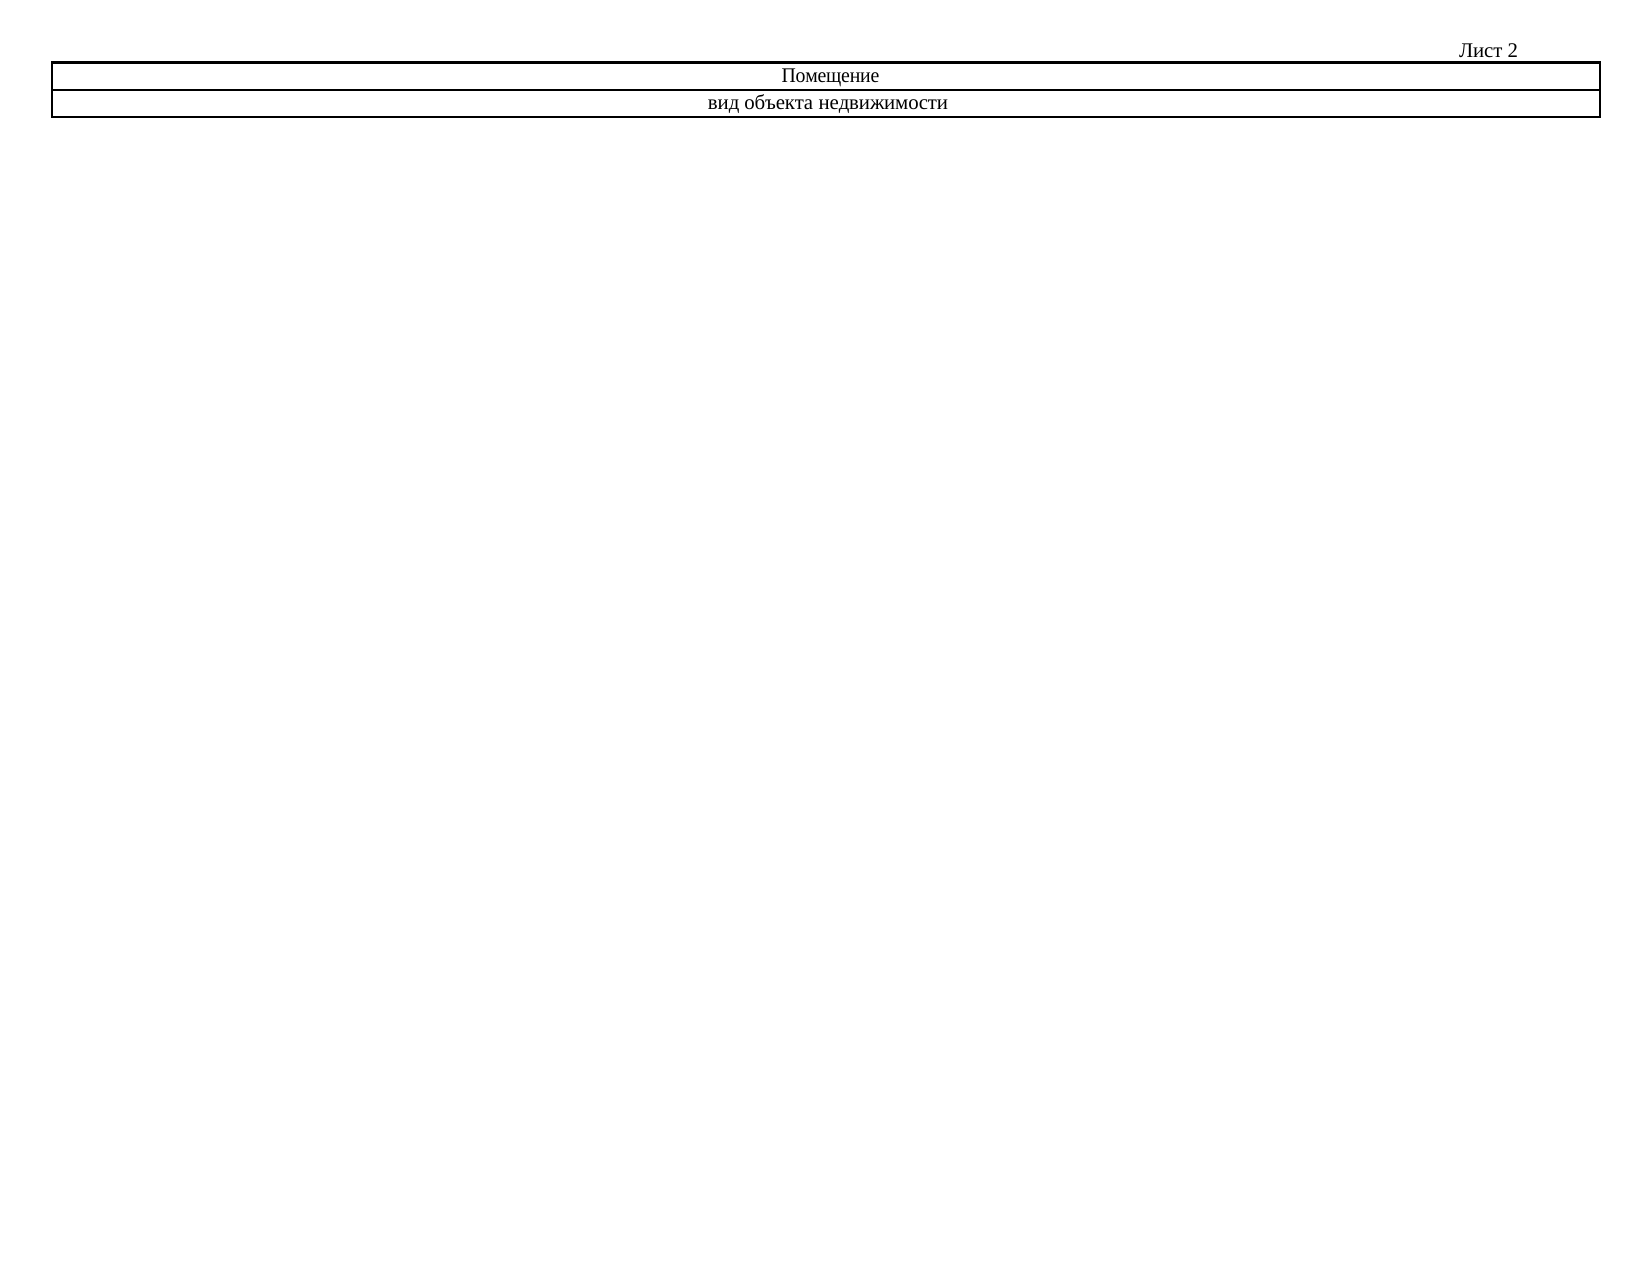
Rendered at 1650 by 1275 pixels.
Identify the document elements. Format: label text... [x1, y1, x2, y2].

text Лист 2 [952, 38, 1518, 62]
text Помещение [39, 63, 879, 87]
text вид объекта недвижимости [39, 89, 948, 114]
